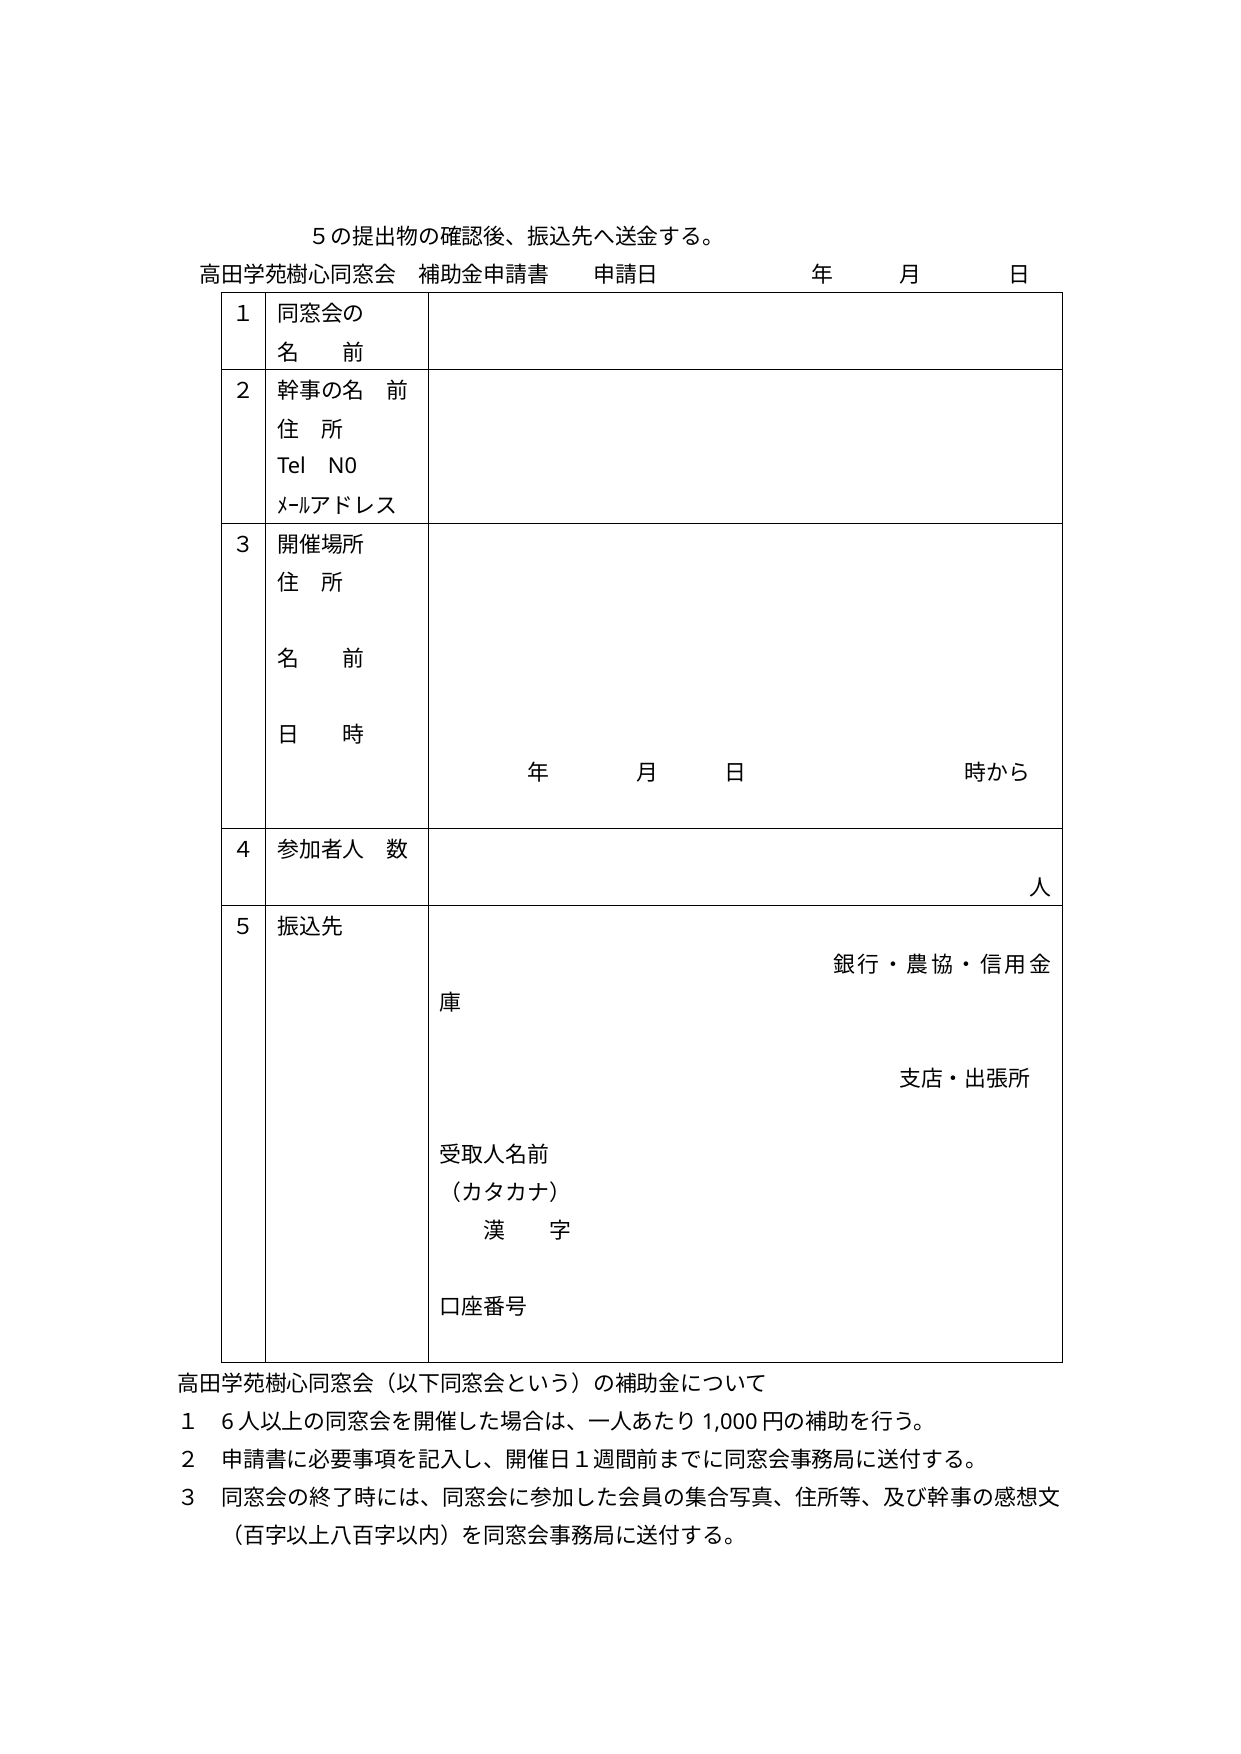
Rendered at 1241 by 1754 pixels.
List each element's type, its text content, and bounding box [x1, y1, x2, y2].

text ５の提出物の確認後、振込先へ送金する。 [177, 216, 1063, 254]
table_cell ５ [222, 906, 265, 1362]
table_cell 振込先 [266, 906, 428, 1362]
table_header 同窓会の 名 前 [266, 293, 428, 369]
table_cell 開催場所 住 所 名 前 日 時 [266, 524, 428, 828]
table_cell 人 [429, 829, 1062, 905]
table_cell ２ [222, 370, 265, 522]
text ３ 同窓会の終了時には、同窓会に参加した会員の集合写真、住所等、及び幹事の感想文（百字以上八百字以内）を同窓会事務局に送付する。 [177, 1477, 1063, 1553]
table_header １ [222, 293, 265, 369]
text １ 6人以上の同窓会を開催した場合は、一人あたり1,000円の補助を行う。 [177, 1401, 1063, 1439]
text ２ 申請書に必要事項を記入し、開催日１週間前までに同窓会事務局に送付する。 [177, 1439, 1063, 1477]
text 高田学苑樹心同窓会（以下同窓会という）の補助金について [177, 1363, 1063, 1401]
table_cell 銀行・農協・信用金庫 支店・出張所 受取人名前 （カタカナ） 漢 字 口座番号 [429, 906, 1062, 1362]
table_header [429, 293, 1062, 369]
text 高田学苑樹心同窓会 補助金申請書 申請日 年 月 日 [177, 254, 1063, 292]
table_cell [429, 370, 1062, 522]
table_cell ４ [222, 829, 265, 905]
table_cell 幹事の名 前 住 所 Tel N0 ﾒｰﾙアドレス [266, 370, 428, 522]
table_cell 参加者人 数 [266, 829, 428, 905]
table_cell ３ [222, 524, 265, 828]
table_cell 年 月 日 時から [429, 524, 1062, 828]
